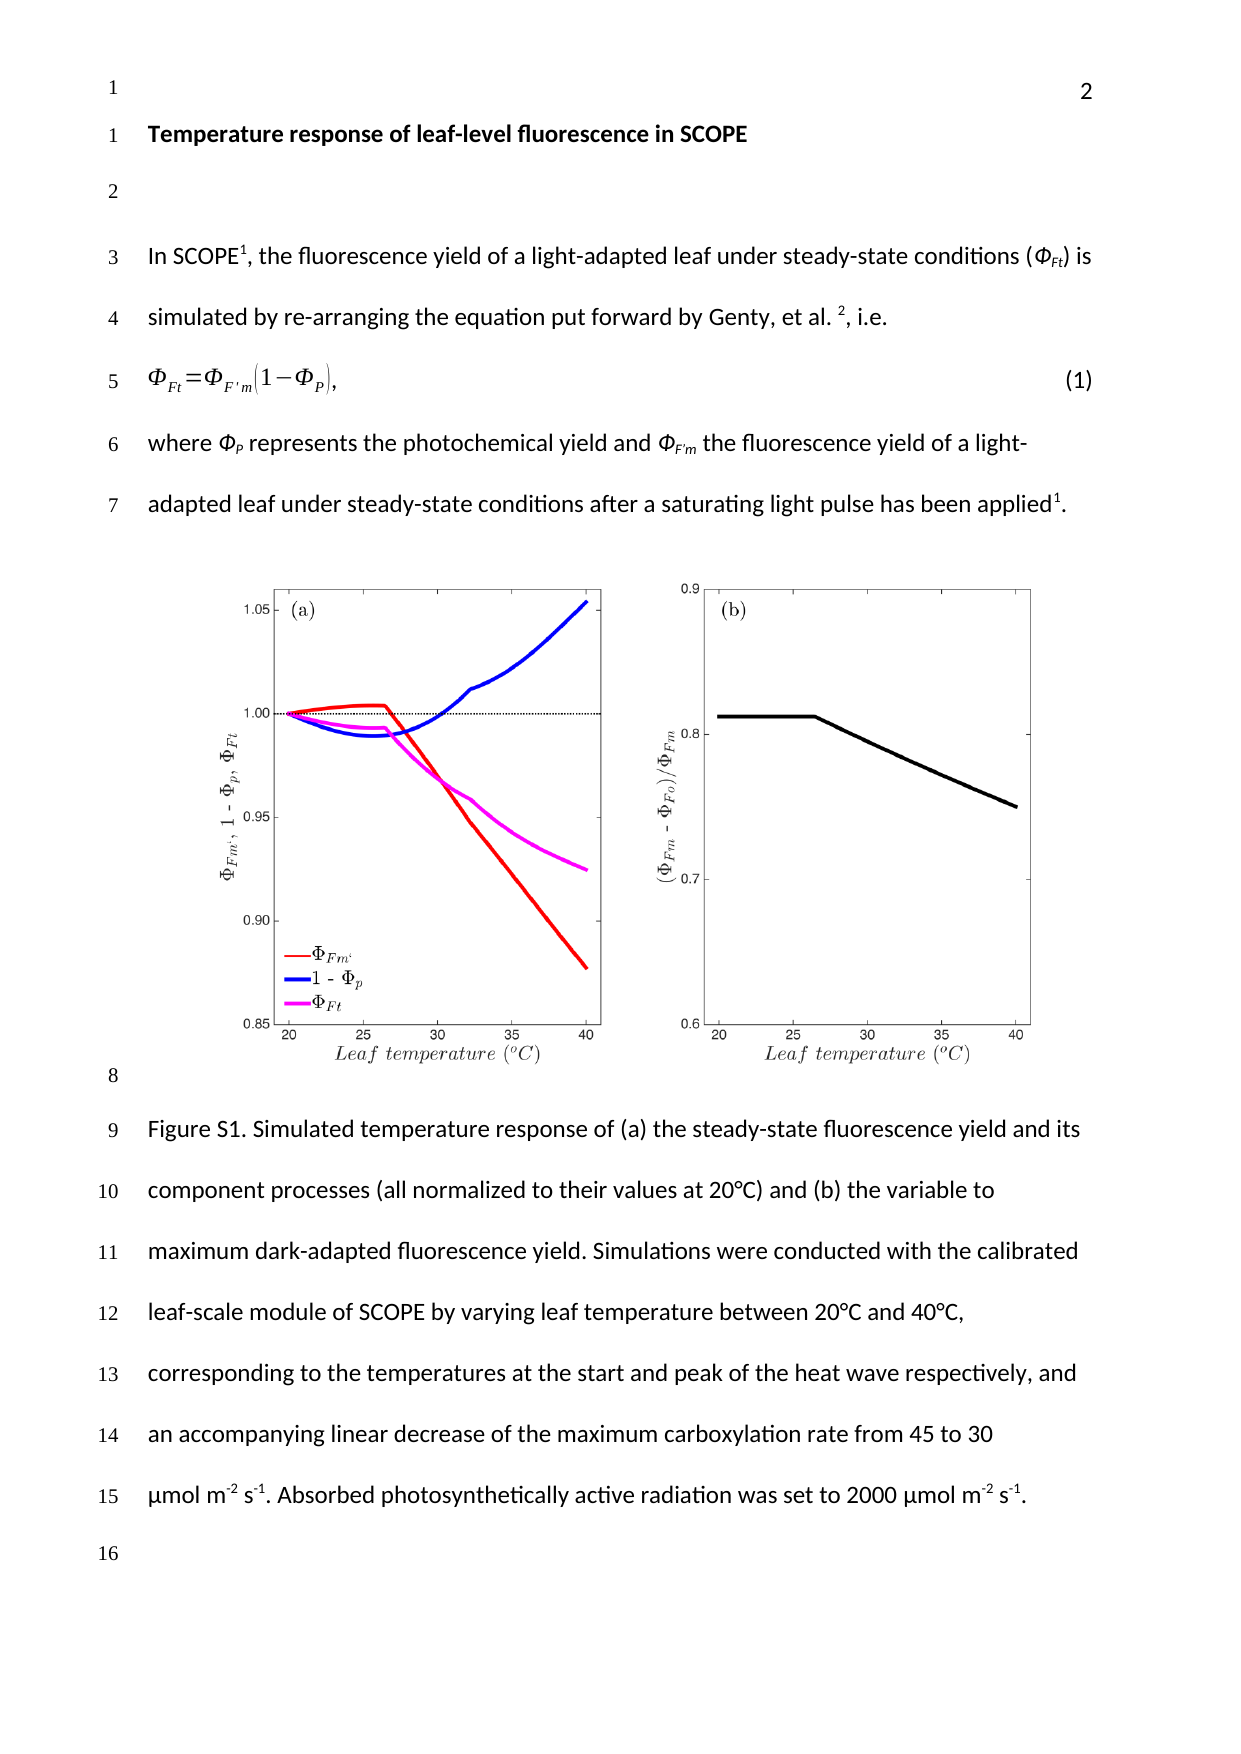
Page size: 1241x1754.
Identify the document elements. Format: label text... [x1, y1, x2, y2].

text , (1) [148, 362, 1092, 397]
text where ФP represents the photochemical yield and ФF’m the fluorescence yield of a light-adapted leaf under steady-state conditions after a saturating light pulse has been applied1. [148, 427, 1092, 519]
picture [147, 549, 1123, 1083]
text Temperature response of leaf-level fluorescence in SCOPE [148, 118, 1092, 149]
text In SCOPE1, the fluorescence yield of a light-adapted leaf under steady-state conditions (ФFt) is simulated by re-arranging the equation put forward by Genty, et al. 2, i.e. [148, 240, 1092, 332]
text Figure S1. Simulated temperature response of (a) the steady-state fluorescence yield and its component processes (all normalized to their values at 20°C) and (b) the variable to maximum dark-adapted fluorescence yield. Simulations were conducted with the calibrated leaf-scale module of SCOPE by varying leaf temperature between 20°C and 40°C, corresponding to the temperatures at the start and peak of the heat wave respectively, and an accompanying linear decrease of the maximum carboxylation rate from 45 to 30 µmol m-2 s-1. Absorbed photosynthetically active radiation was set to 2000 µmol m-2 s-1. [148, 1113, 1092, 1510]
